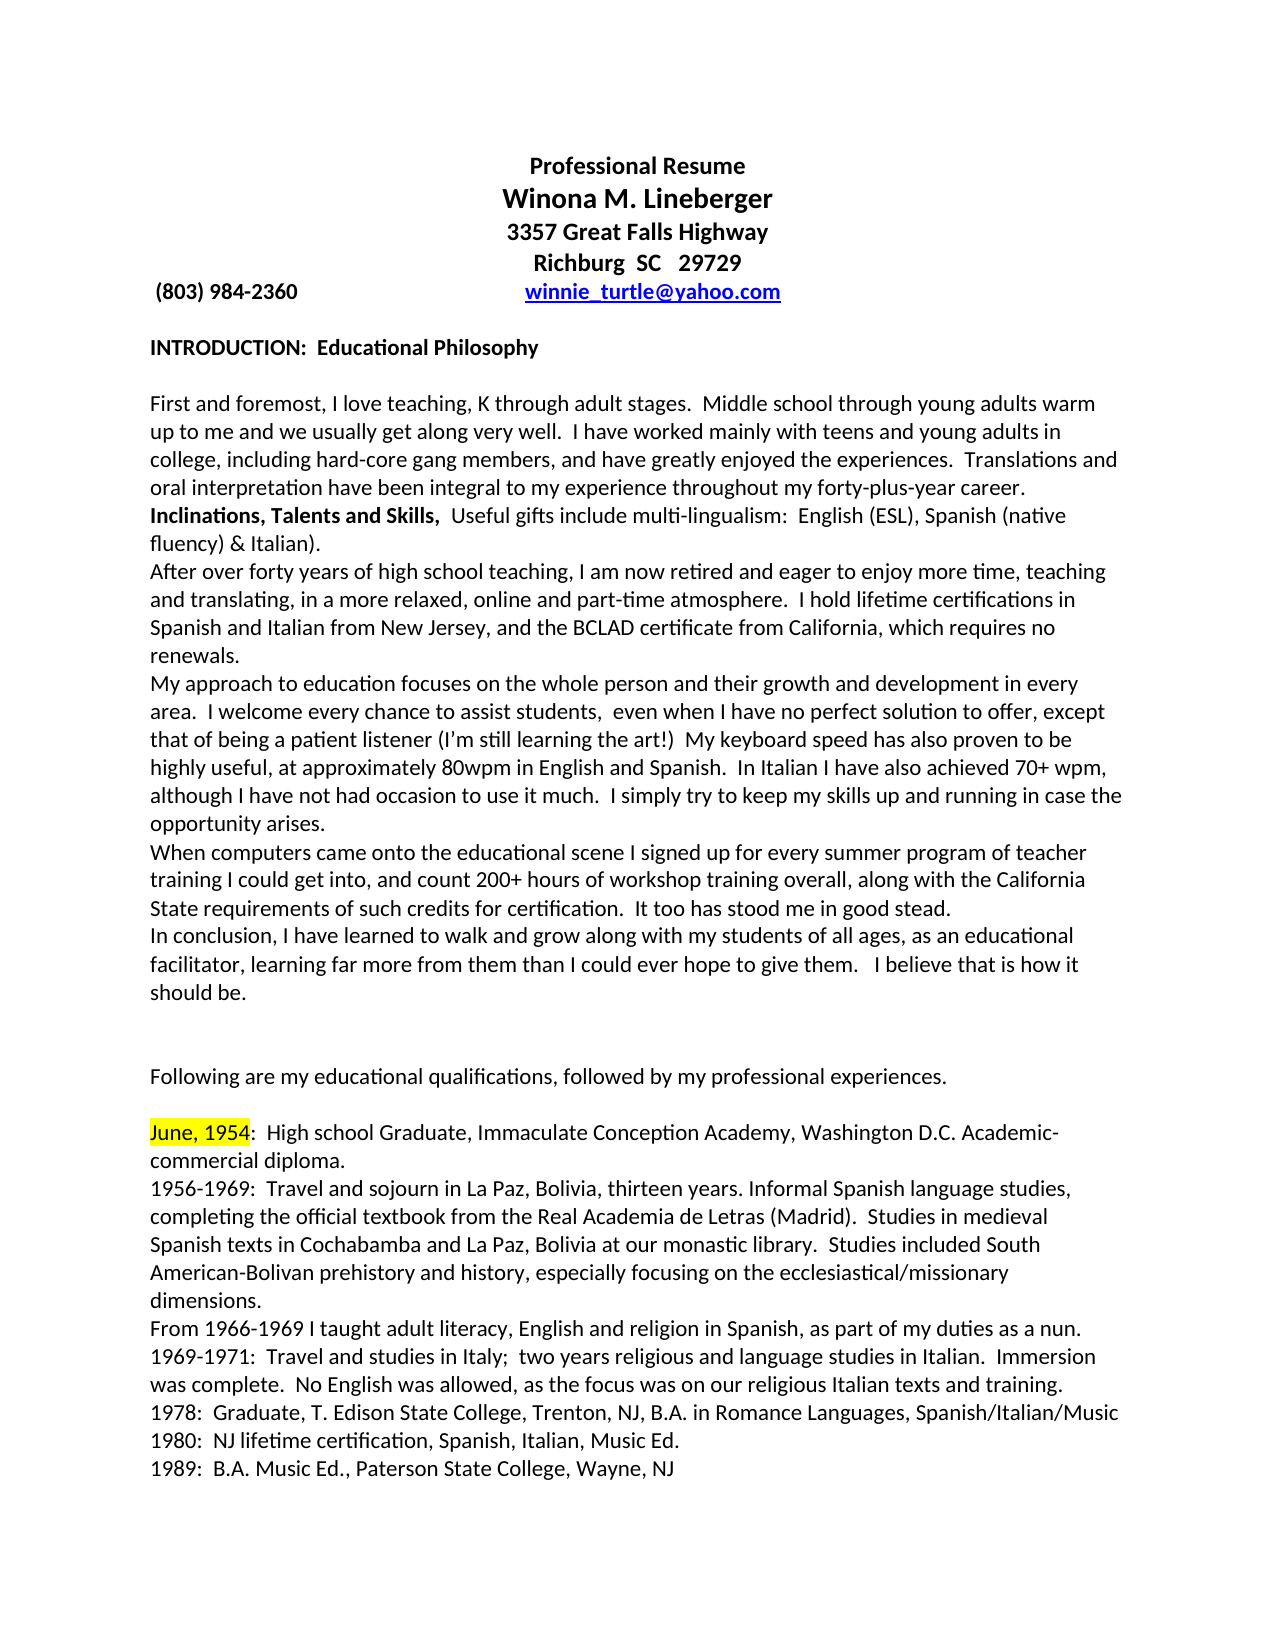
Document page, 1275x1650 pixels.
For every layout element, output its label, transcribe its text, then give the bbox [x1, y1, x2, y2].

text INTRODUCTION: Educational Philosophy [150, 333, 1125, 361]
text Winona M. Lineberger [150, 181, 1125, 216]
text 1956-1969: Travel and sojourn in La Paz, Bolivia, thirteen years. Informal Spanish language studies, completing the official textbook from the Real Academia de Letras (Madrid). Studies in medieval Spanish texts in Cochabamba and La Paz, Bolivia at our monastic library. Studies included South American-Bolivan prehistory and history, especially focusing on the ecclesiastical/missionary dimensions. [150, 1174, 1125, 1314]
text Following are my educational qualifications, followed by my professional experiences. [150, 1062, 1125, 1090]
text 3357 Great Falls Highway [150, 216, 1125, 247]
text 1989: B.A. Music Ed., Paterson State College, Wayne, NJ [150, 1454, 1125, 1482]
text 1978: Graduate, T. Edison State College, Trenton, NJ, B.A. in Romance Languages, Spanish/Italian/Music [150, 1398, 1125, 1426]
text First and foremost, I love teaching, K through adult stages. Middle school through young adults warm up to me and we usually get along very well. I have worked mainly with teens and young adults in college, including hard-core gang members, and have greatly enjoyed the experiences. Translations and oral interpretation have been integral to my experience throughout my forty-plus-year career. [150, 389, 1125, 501]
text When computers came onto the educational scene I signed up for every summer program of teacher training I could get into, and count 200+ hours of workshop training overall, along with the California State requirements of such credits for certification. It too has stood me in good stead. [150, 838, 1125, 922]
text After over forty years of high school teaching, I am now retired and eager to enjoy more time, teaching and translating, in a more relaxed, online and part-time atmosphere. I hold lifetime certifications in Spanish and Italian from New Jersey, and the BCLAD certificate from California, which requires no renewals. [150, 557, 1125, 669]
text From 1966-1969 I taught adult literacy, English and religion in Spanish, as part of my duties as a nun. [150, 1314, 1125, 1342]
text June, 1954: High school Graduate, Immaculate Conception Academy, Washington D.C. Academic-commercial diploma. [150, 1118, 1125, 1174]
text 1969-1971: Travel and studies in Italy; two years religious and language studies in Italian. Immersion was complete. No English was allowed, as the focus was on our religious Italian texts and training. [150, 1342, 1125, 1398]
text 1980: NJ lifetime certification, Spanish, Italian, Music Ed. [150, 1426, 1125, 1454]
text Richburg SC 29729 [150, 247, 1125, 277]
text (803) 984-2360 winnie_turtle@yahoo.com [150, 277, 1125, 305]
text Inclinations, Talents and Skills, Useful gifts include multi-lingualism: English (ESL), Spanish (native fluency) & Italian). [150, 501, 1125, 557]
text My approach to education focuses on the whole person and their growth and development in every area. I welcome every chance to assist students, even when I have no perfect solution to offer, except that of being a patient listener (I’m still learning the art!) My keyboard speed has also proven to be highly useful, at approximately 80wpm in English and Spanish. In Italian I have also achieved 70+ wpm, although I have not had occasion to use it much. I simply try to keep my skills up and running in case the opportunity arises. [150, 669, 1125, 838]
text In conclusion, I have learned to walk and grow along with my students of all ages, as an educational facilitator, learning far more from them than I could ever hope to give them. I believe that is how it should be. [150, 922, 1125, 1006]
text Professional Resume [150, 150, 1125, 181]
